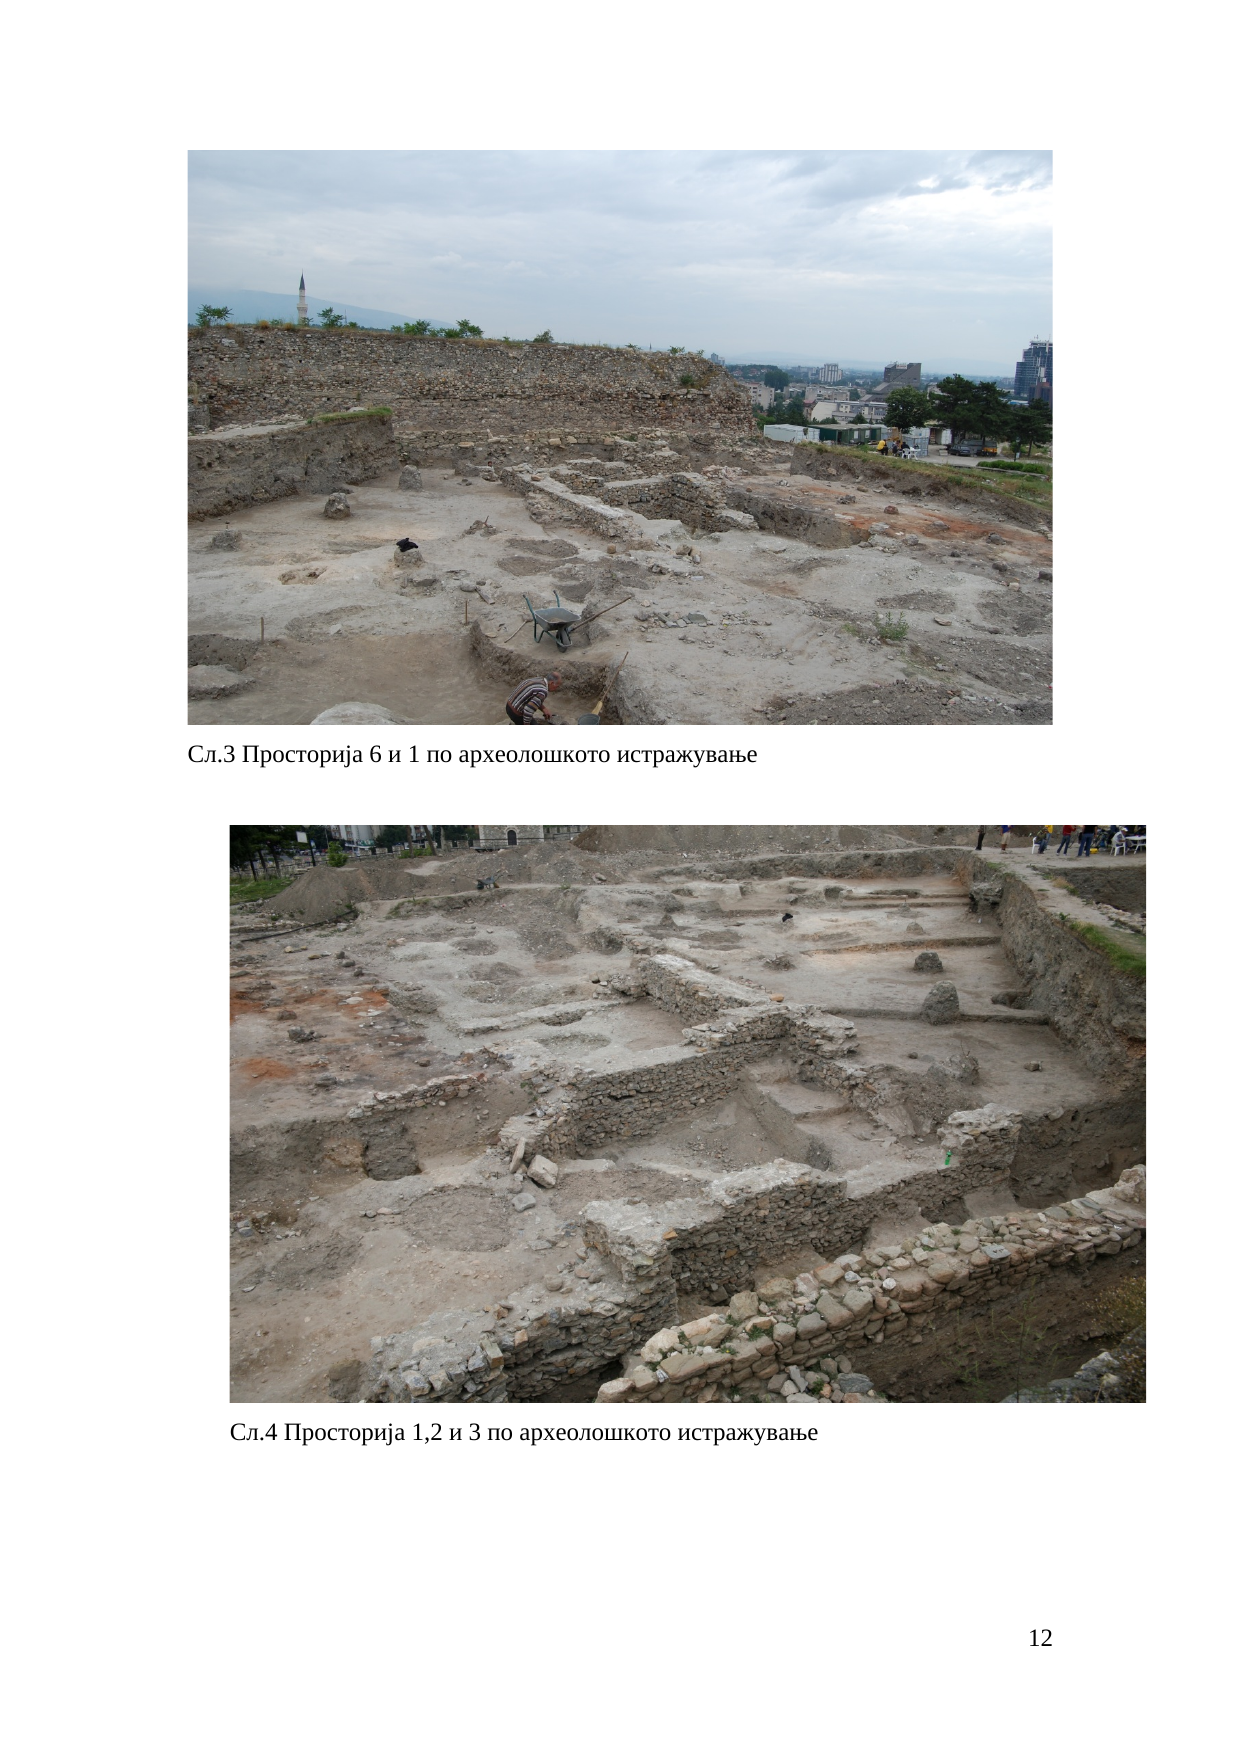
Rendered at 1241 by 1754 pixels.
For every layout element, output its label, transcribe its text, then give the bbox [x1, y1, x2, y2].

text Сл.4 Просторија 1,2 и 3 по археолошкото истражување [187, 1417, 1053, 1445]
text Сл.3 Просторија 6 и 1 по археолошкото истражување [187, 739, 1053, 768]
picture [229, 825, 1147, 1403]
picture [187, 150, 1053, 725]
